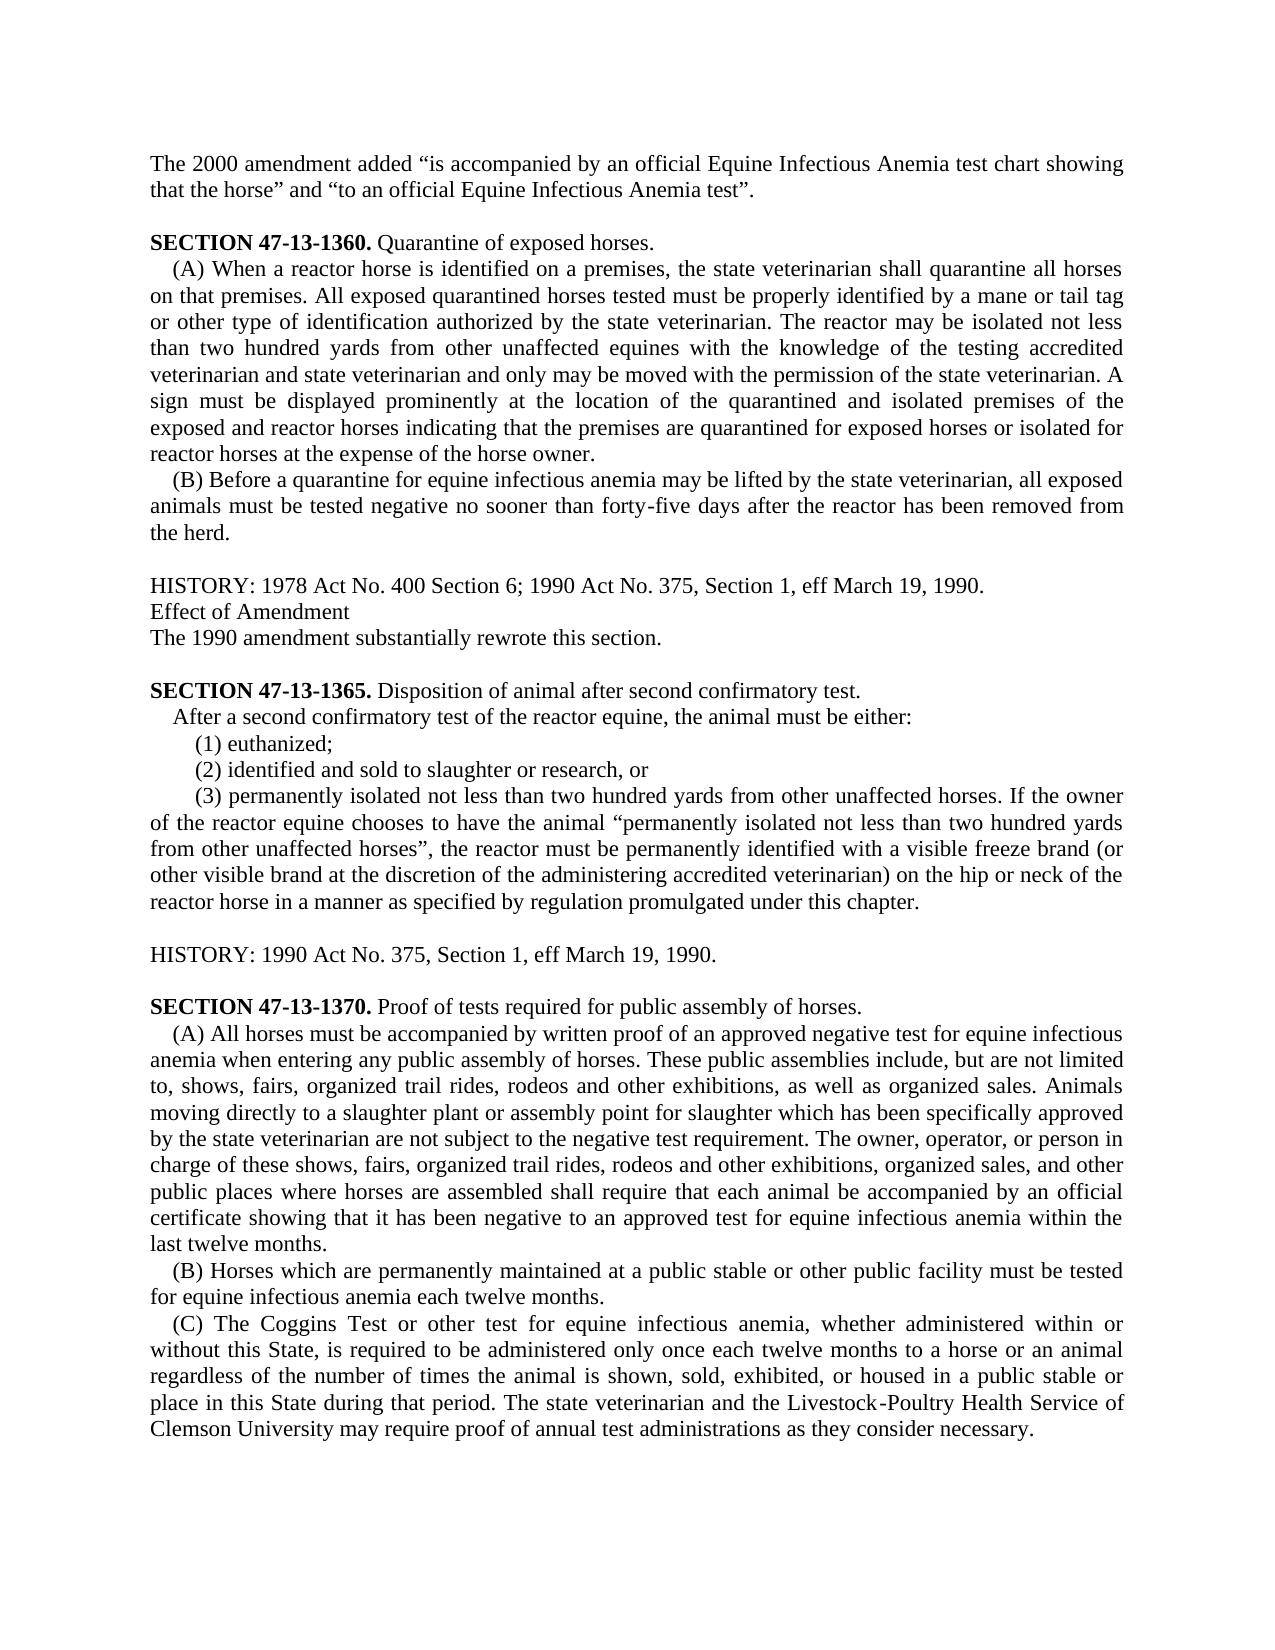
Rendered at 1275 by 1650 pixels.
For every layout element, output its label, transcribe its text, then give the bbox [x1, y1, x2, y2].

text The 2000 amendment added “is accompanied by an official Equine Infectious Anemia test chart showing that the horse” and “to an official Equine Infectious Anemia test”. [150, 150, 1125, 203]
text (B) Horses which are permanently maintained at a public stable or other public facility must be tested for equine infectious anemia each twelve months. [150, 1257, 1125, 1309]
text After a second confirmatory test of the reactor equine, the animal must be either: [150, 703, 1125, 730]
text SECTION 47-13-1360. Quarantine of exposed horses. [150, 229, 1125, 255]
text (2) identified and sold to slaughter or research, or [150, 756, 1125, 782]
text SECTION 47-13-1370. Proof of tests required for public assembly of horses. [150, 993, 1125, 1020]
text (C) The Coggins Test or other test for equine infectious anemia, whether administered within or without this State, is required to be administered only once each twelve months to a horse or an animal regardless of the number of times the animal is shown, sold, exhibited, or housed in a public stable or place in this State during that period. The state veterinarian and the Livestock-Poultry Health Service of Clemson University may require proof of annual test administrations as they consider necessary. [150, 1309, 1125, 1441]
text HISTORY: 1990 Act No. 375, Section 1, eff March 19, 1990. [150, 941, 1125, 967]
text Effect of Amendment [150, 598, 1125, 624]
text HISTORY: 1978 Act No. 400 Section 6; 1990 Act No. 375, Section 1, eff March 19, 1990. [150, 572, 1125, 598]
text (3) permanently isolated not less than two hundred yards from other unaffected horses. If the owner of the reactor equine chooses to have the animal “permanently isolated not less than two hundred yards from other unaffected horses”, the reactor must be permanently identified with a visible freeze brand (or other visible brand at the discretion of the administering accredited veterinarian) on the hip or neck of the reactor horse in a manner as specified by regulation promulgated under this chapter. [150, 782, 1125, 914]
text (1) euthanized; [150, 730, 1125, 756]
text The 1990 amendment substantially rewrote this section. [150, 624, 1125, 651]
text (A) When a reactor horse is identified on a premises, the state veterinarian shall quarantine all horses on that premises. All exposed quarantined horses tested must be properly identified by a mane or tail tag or other type of identification authorized by the state veterinarian. The reactor may be isolated not less than two hundred yards from other unaffected equines with the knowledge of the testing accredited veterinarian and state veterinarian and only may be moved with the permission of the state veterinarian. A sign must be displayed prominently at the location of the quarantined and isolated premises of the exposed and reactor horses indicating that the premises are quarantined for exposed horses or isolated for reactor horses at the expense of the horse owner. [150, 255, 1125, 466]
text (A) All horses must be accompanied by written proof of an approved negative test for equine infectious anemia when entering any public assembly of horses. These public assemblies include, but are not limited to, shows, fairs, organized trail rides, rodeos and other exhibitions, as well as organized sales. Animals moving directly to a slaughter plant or assembly point for slaughter which has been specifically approved by the state veterinarian are not subject to the negative test requirement. The owner, operator, or person in charge of these shows, fairs, organized trail rides, rodeos and other exhibitions, organized sales, and other public places where horses are assembled shall require that each animal be accompanied by an official certificate showing that it has been negative to an approved test for equine infectious anemia within the last twelve months. [150, 1020, 1125, 1257]
text (B) Before a quarantine for equine infectious anemia may be lifted by the state veterinarian, all exposed animals must be tested negative no sooner than forty-five days after the reactor has been removed from the herd. [150, 466, 1125, 545]
text SECTION 47-13-1365. Disposition of animal after second confirmatory test. [150, 677, 1125, 703]
